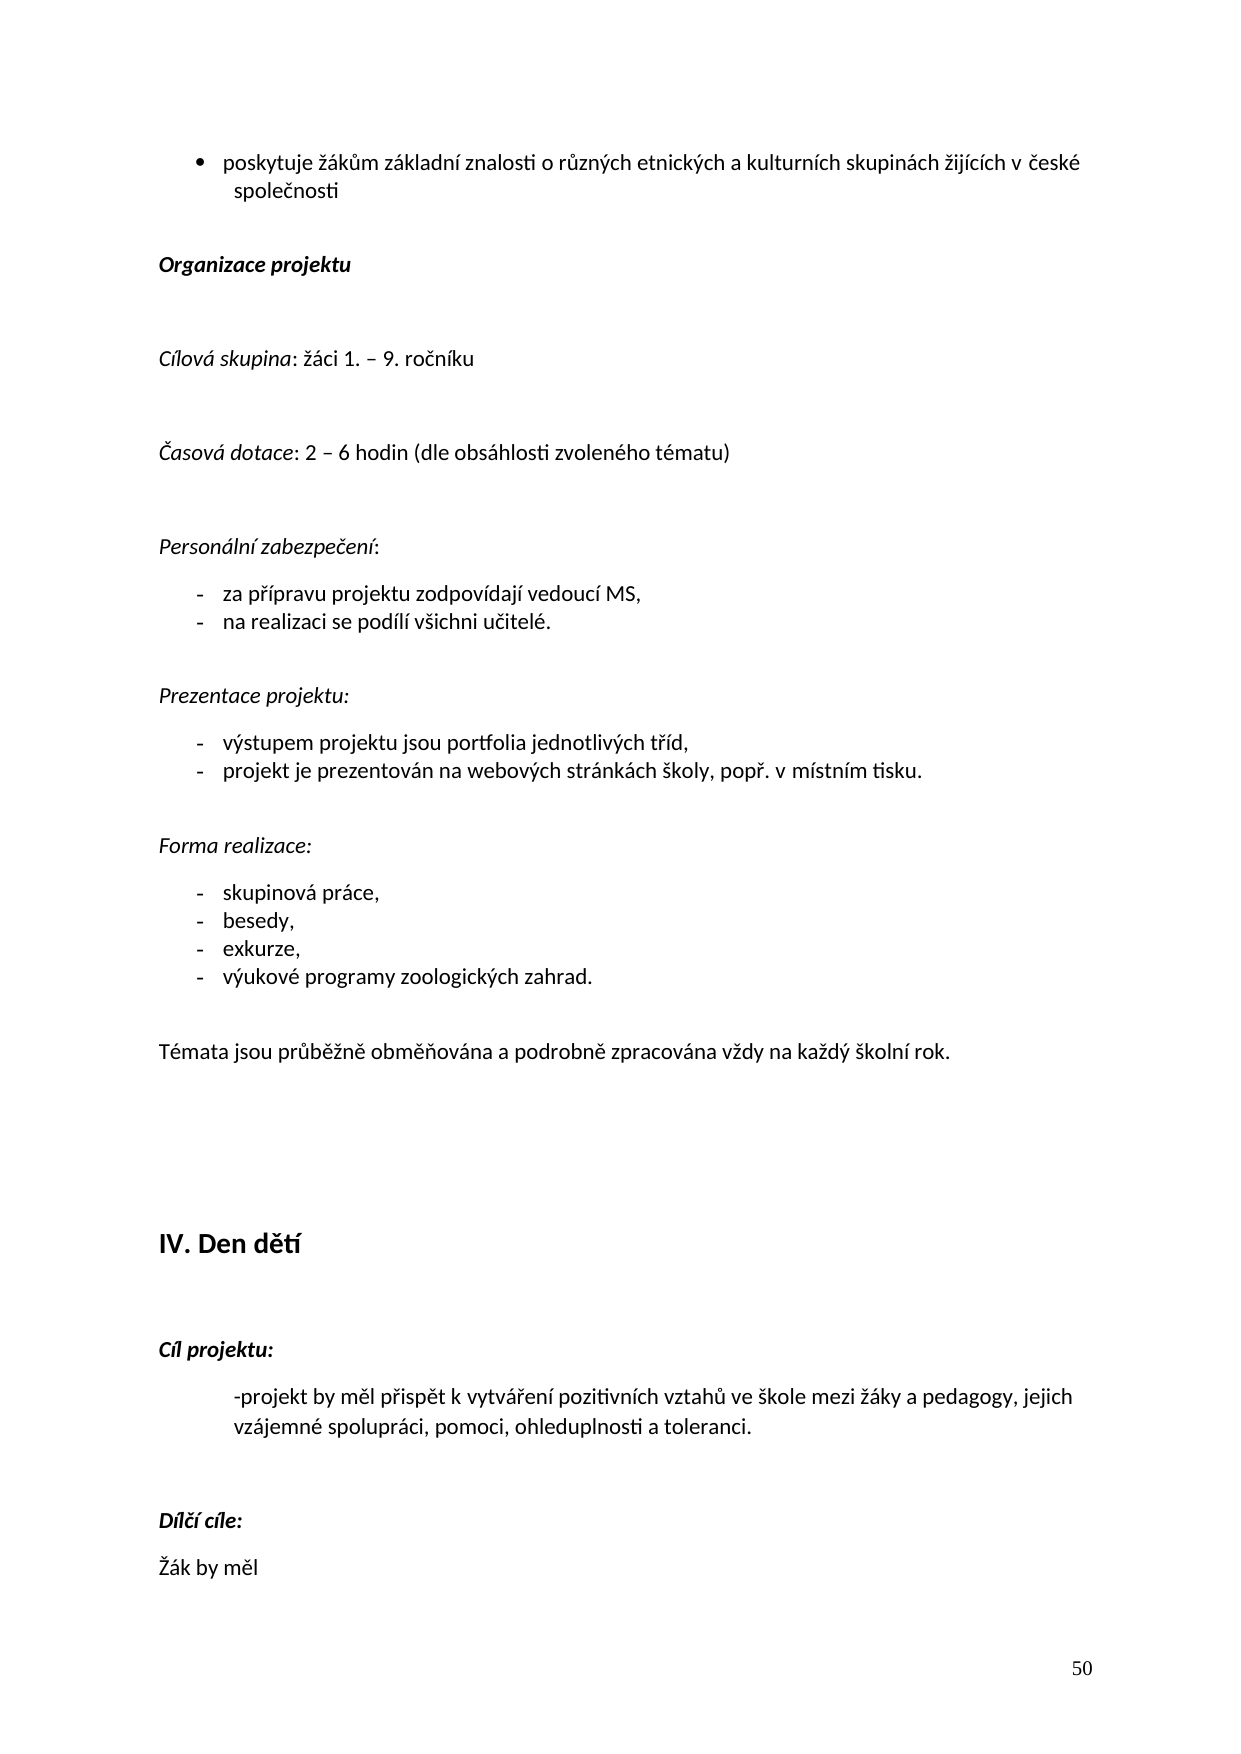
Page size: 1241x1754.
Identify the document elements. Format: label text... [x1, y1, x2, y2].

text Organizace projektu [158, 251, 1092, 279]
list výukové programy zoologických zahrad. [196, 962, 1092, 990]
text Personální zabezpečení: [158, 532, 1092, 560]
list výstupem projektu jsou portfolia jednotlivých tříd, [196, 728, 1092, 757]
list na realizaci se podílí všichni učitelé. [196, 607, 1092, 635]
text Cíl projektu: [158, 1335, 1092, 1363]
list za přípravu projektu zodpovídají vedoucí MS, [196, 579, 1092, 607]
list besedy, [196, 906, 1092, 934]
text Témata jsou průběžně obměňována a podrobně zpracována vždy na každý školní rok. [158, 1037, 1092, 1065]
list projekt je prezentován na webových stránkách školy, popř. v místním tisku. [196, 757, 1092, 784]
text Prezentace projektu: [158, 682, 1092, 710]
text Časová dotace: 2 – 6 hodin (dle obsáhlosti zvoleného tématu) [158, 438, 1092, 466]
text -projekt by měl přispět k vytváření pozitivních vztahů ve škole mezi žáky a pedagogy, jejich vzájemné spolupráci, pomoci, ohleduplnosti a toleranci. [233, 1382, 1092, 1440]
list exkurze, [196, 934, 1092, 962]
list skupinová práce, [196, 878, 1092, 906]
text Žák by měl [158, 1553, 1092, 1581]
list poskytuje žákům základní znalosti o různých etnických a kulturních skupinách žijících v české společnosti [196, 148, 1092, 204]
text Dílčí cíle: [158, 1506, 1092, 1534]
text Cílová skupina: žáci 1. – 9. ročníku [158, 344, 1092, 372]
text Forma realizace: [158, 831, 1092, 859]
text IV. Den dětí [158, 1225, 1092, 1260]
